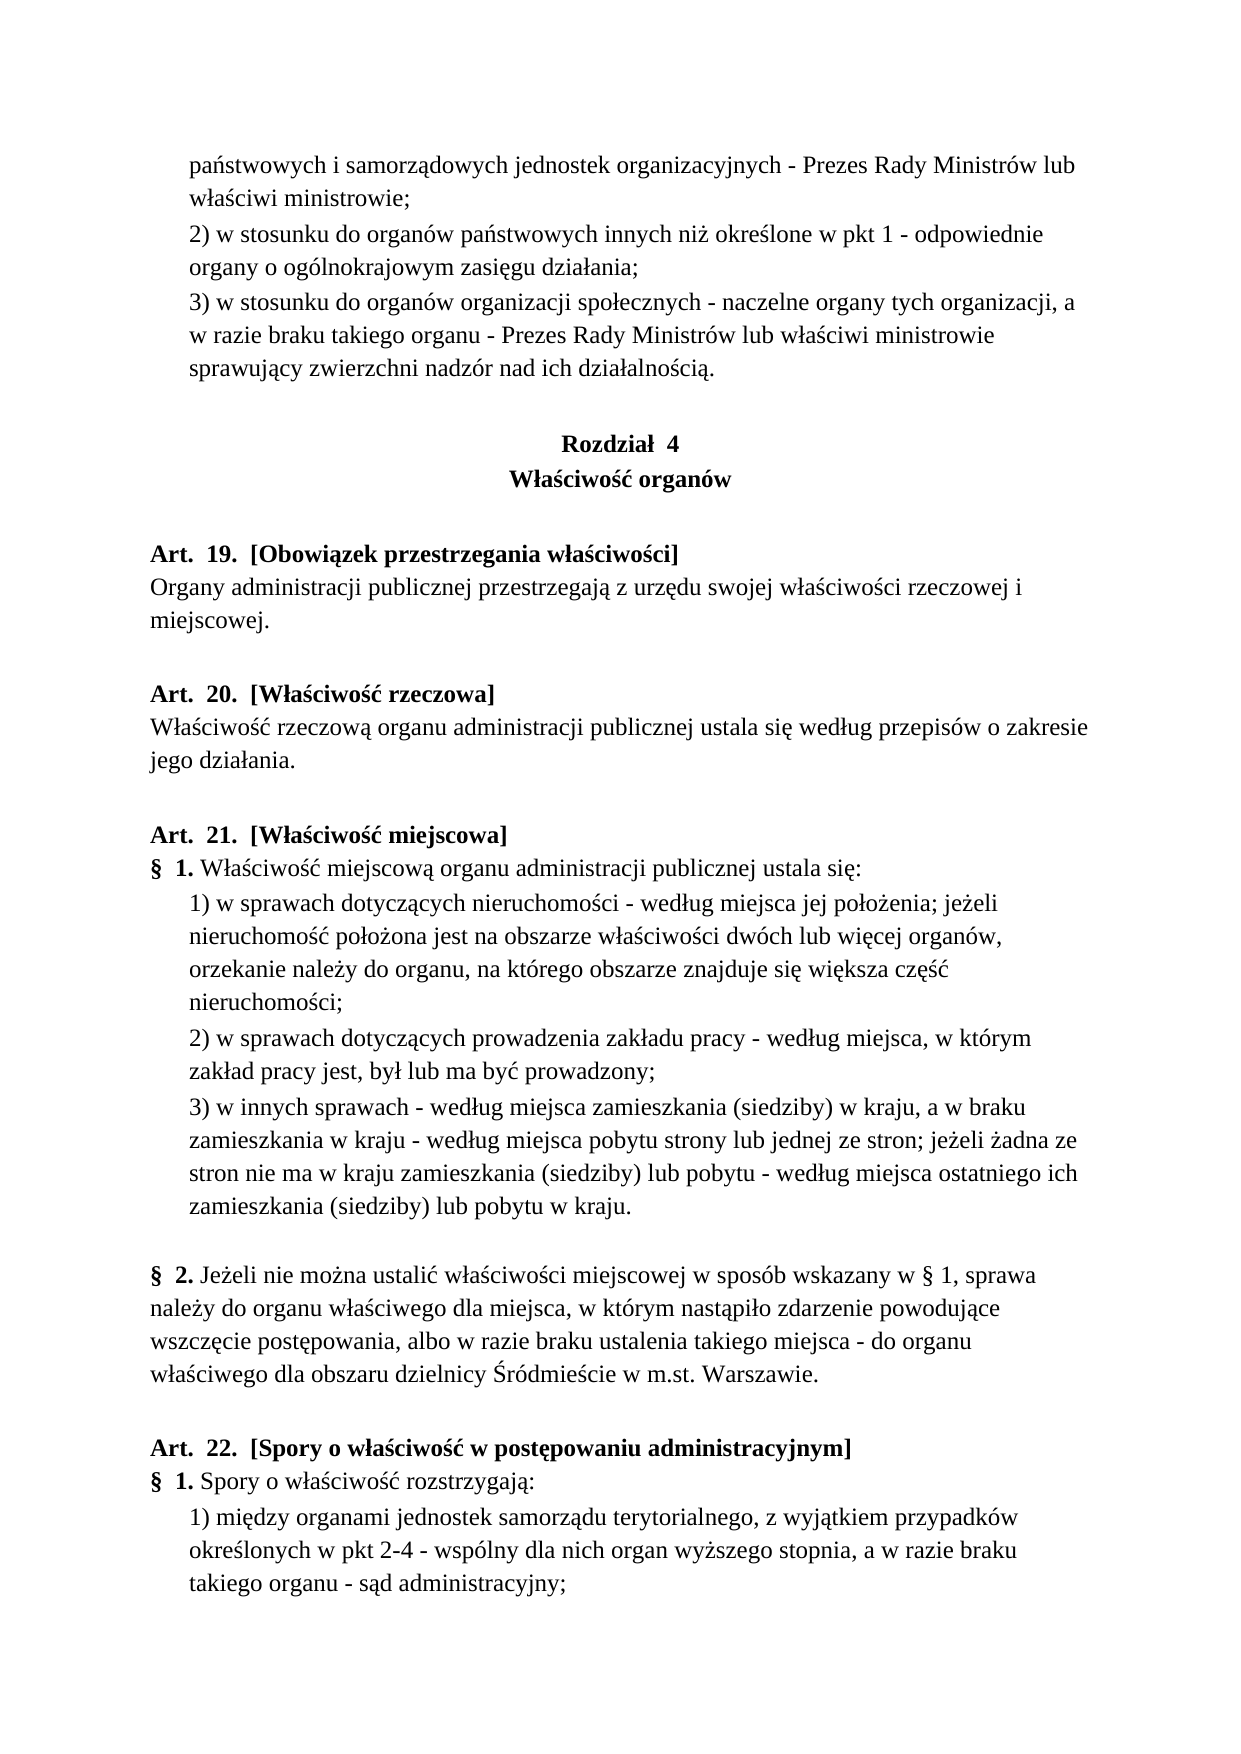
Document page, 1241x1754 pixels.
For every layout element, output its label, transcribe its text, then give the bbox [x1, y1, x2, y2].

text Art. 20. [Właściwość rzeczowa] [150, 679, 1090, 708]
text § 1. Właściwość miejscową organu administracji publicznej ustala się: [150, 853, 1090, 881]
text 2) w sprawach dotyczących prowadzenia zakładu pracy - według miejsca, w którym zakład pracy jest, był lub ma być prowadzony; [189, 1023, 1090, 1085]
text 3) w stosunku do organów organizacji społecznych - naczelne organy tych organizacji, a w razie braku takiego organu - Prezes Rady Ministrów lub właściwi ministrowie sprawujący zwierzchni nadzór nad ich działalnością. [189, 287, 1090, 382]
text 1) w sprawach dotyczących nieruchomości - według miejsca jej położenia; jeżeli nieruchomość położona jest na obszarze właściwości dwóch lub więcej organów, orzekanie należy do organu, na którego obszarze znajduje się większa część nieruchomości; [189, 888, 1090, 1016]
text § 1. Spory o właściwość rozstrzygają: [150, 1466, 1090, 1495]
text Art. 21. [Właściwość miejscowa] [150, 820, 1090, 848]
text 3) w innych sprawach - według miejsca zamieszkania (siedziby) w kraju, a w braku zamieszkania w kraju - według miejsca pobytu strony lub jednej ze stron; jeżeli żadna ze stron nie ma w kraju zamieszkania (siedziby) lub pobytu - według miejsca ostatniego ich zamieszkania (siedziby) lub pobytu w kraju. [189, 1092, 1090, 1220]
text Rozdział 4 [150, 429, 1090, 458]
text Właściwość rzeczową organu administracji publicznej ustala się według przepisów o zakresie jego działania. [150, 712, 1090, 774]
text Art. 19. [Obowiązek przestrzegania właściwości] [150, 539, 1090, 568]
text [189, 150, 1090, 212]
text Organy administracji publicznej przestrzegają z urzędu swojej właściwości rzeczowej i miejscowej. [150, 572, 1090, 634]
text Właściwość organów [150, 464, 1090, 493]
text 1) między organami jednostek samorządu terytorialnego, z wyjątkiem przypadków określonych w pkt 2-4 - wspólny dla nich organ wyższego stopnia, a w razie braku takiego organu - sąd administracyjny; [189, 1502, 1090, 1597]
text 2) w stosunku do organów państwowych innych niż określone w pkt 1 - odpowiednie organy o ogólnokrajowym zasięgu działania; [189, 219, 1090, 281]
text § 2. Jeżeli nie można ustalić właściwości miejscowej w sposób wskazany w § 1, sprawa należy do organu właściwego dla miejsca, w którym nastąpiło zdarzenie powodujące wszczęcie postępowania, albo w razie braku ustalenia takiego miejsca - do organu właściwego dla obszaru dzielnicy Śródmieście w m.st. Warszawie. [150, 1260, 1090, 1388]
text Art. 22. [Spory o właściwość w postępowaniu administracyjnym] [150, 1433, 1090, 1462]
